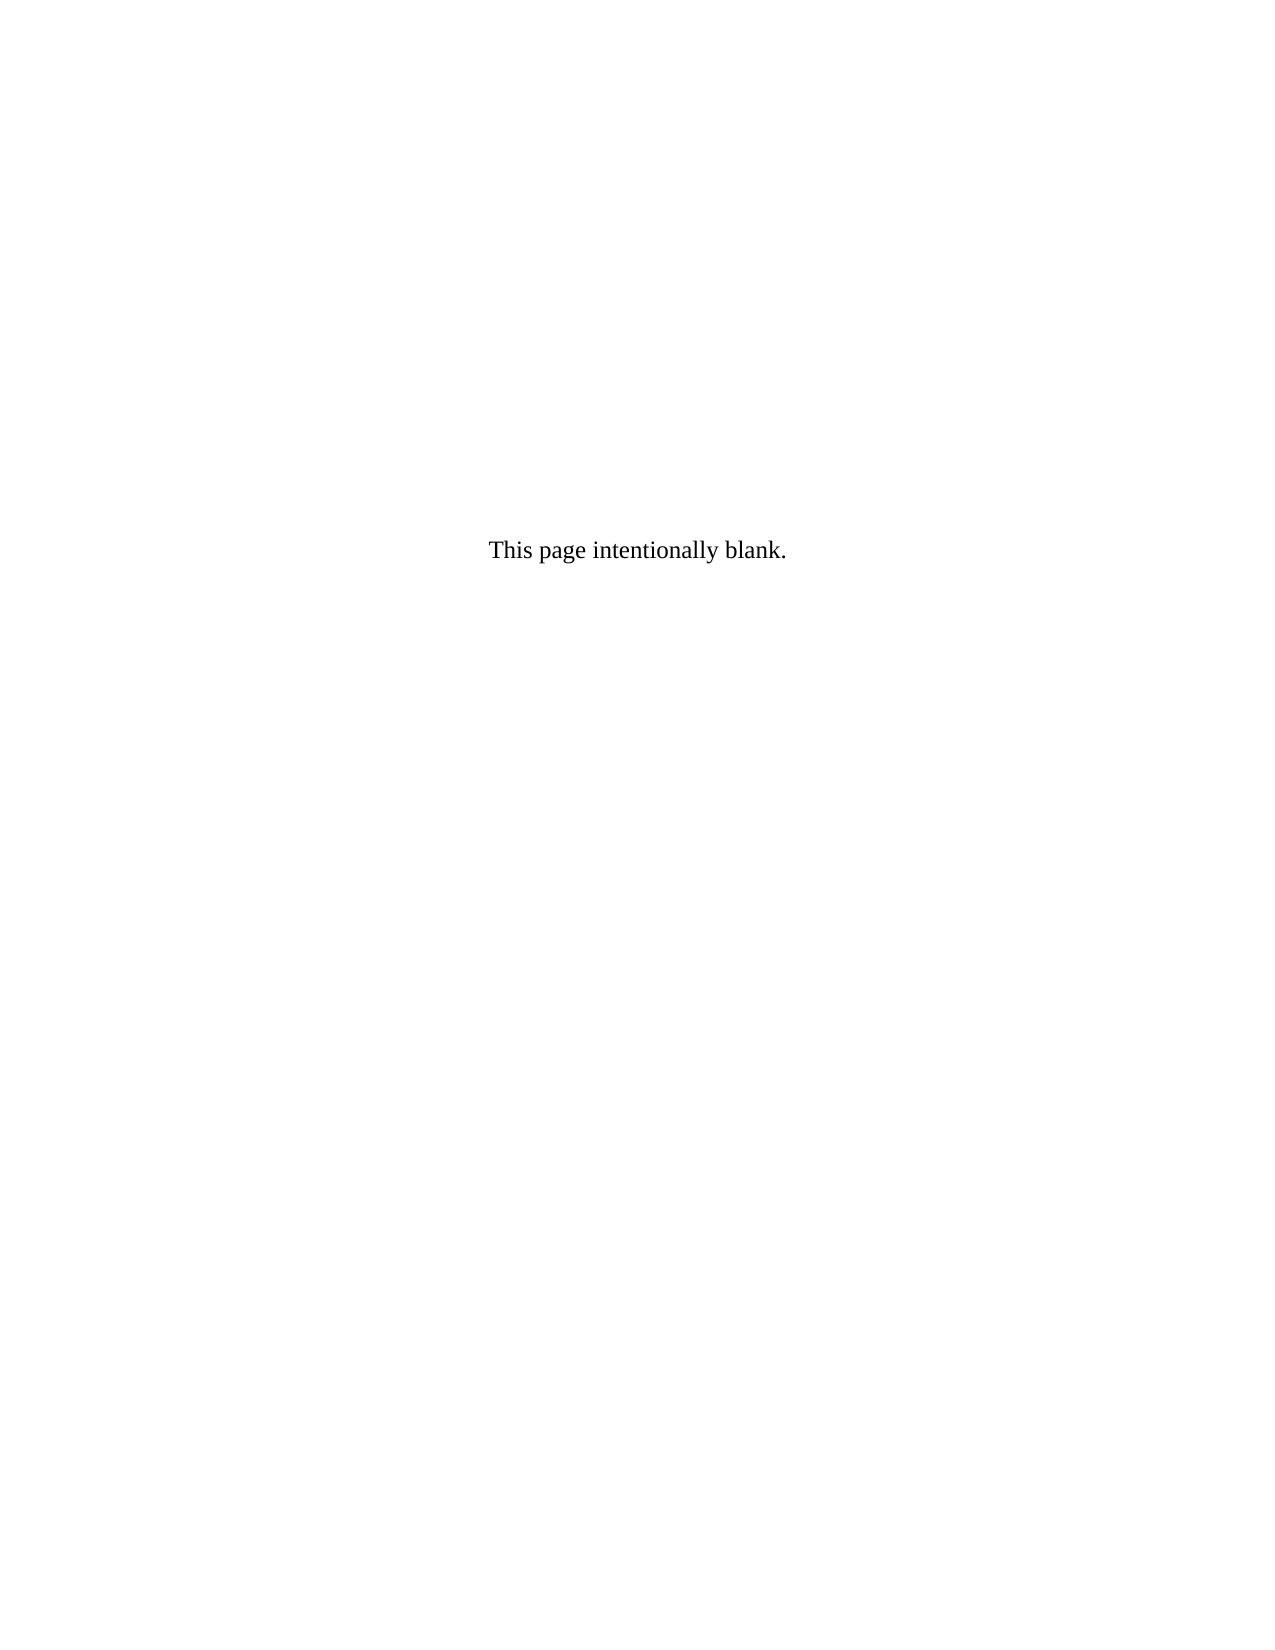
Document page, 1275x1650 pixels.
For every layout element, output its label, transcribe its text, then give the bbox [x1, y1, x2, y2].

text This page intentionally blank. [75, 535, 1200, 564]
